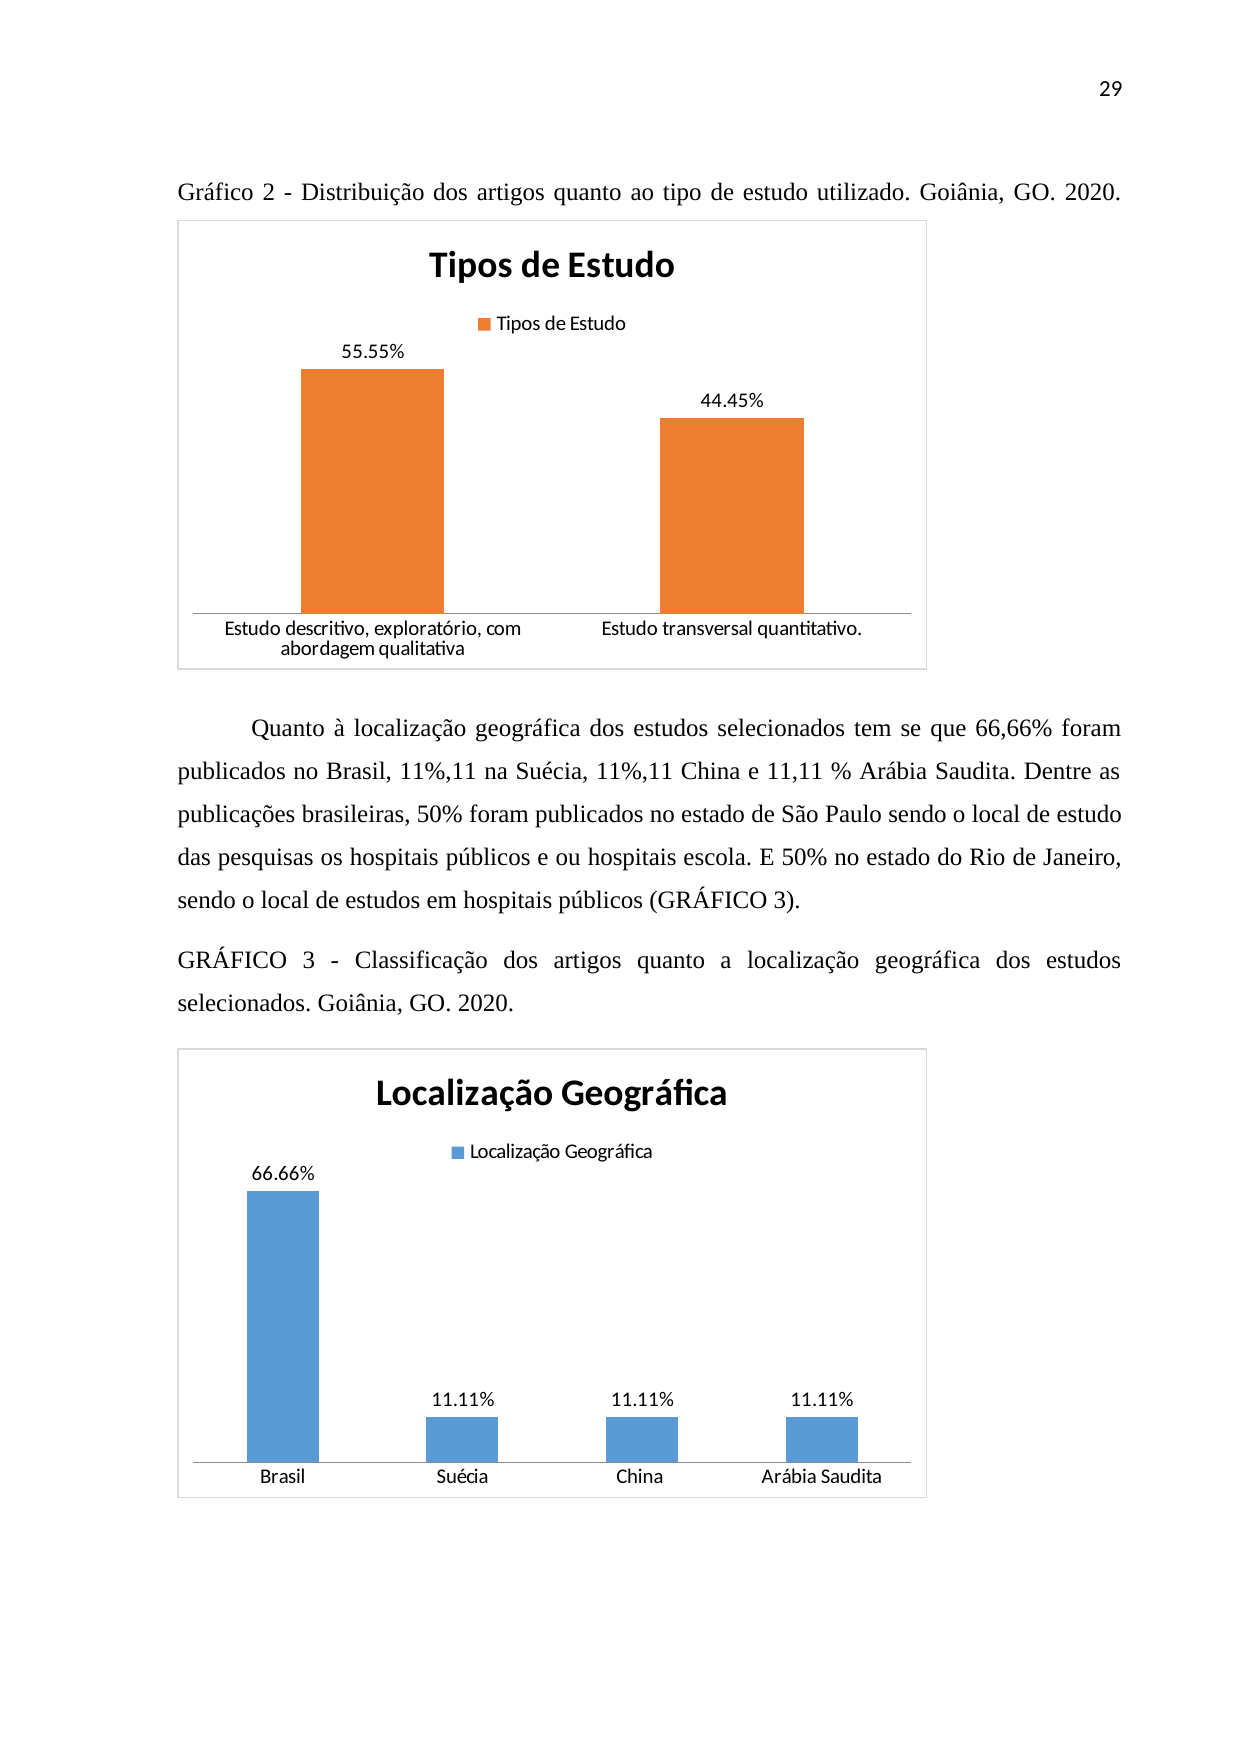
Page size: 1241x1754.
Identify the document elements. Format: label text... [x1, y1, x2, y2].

text Quanto à localização geográfica dos estudos selecionados tem se que 66,66% foram publicados no Brasil, 11%,11 na Suécia, 11%,11 China e 11,11 % Arábia Saudita. Dentre as publicações brasileiras, 50% foram publicados no estado de São Paulo sendo o local de estudo das pesquisas os hospitais públicos e ou hospitais escola. E 50% no estado do Rio de Janeiro, sendo o local de estudos em hospitais públicos (GRÁFICO 3). [177, 713, 1122, 914]
text Gráfico 2 - Distribuição dos artigos quanto ao tipo de estudo utilizado. Goiânia, GO. 2020. [177, 177, 1122, 670]
text GRÁFICO 3 - Classificação dos artigos quanto a localização geográfica dos estudos selecionados. Goiânia, GO. 2020. [177, 945, 1122, 1017]
